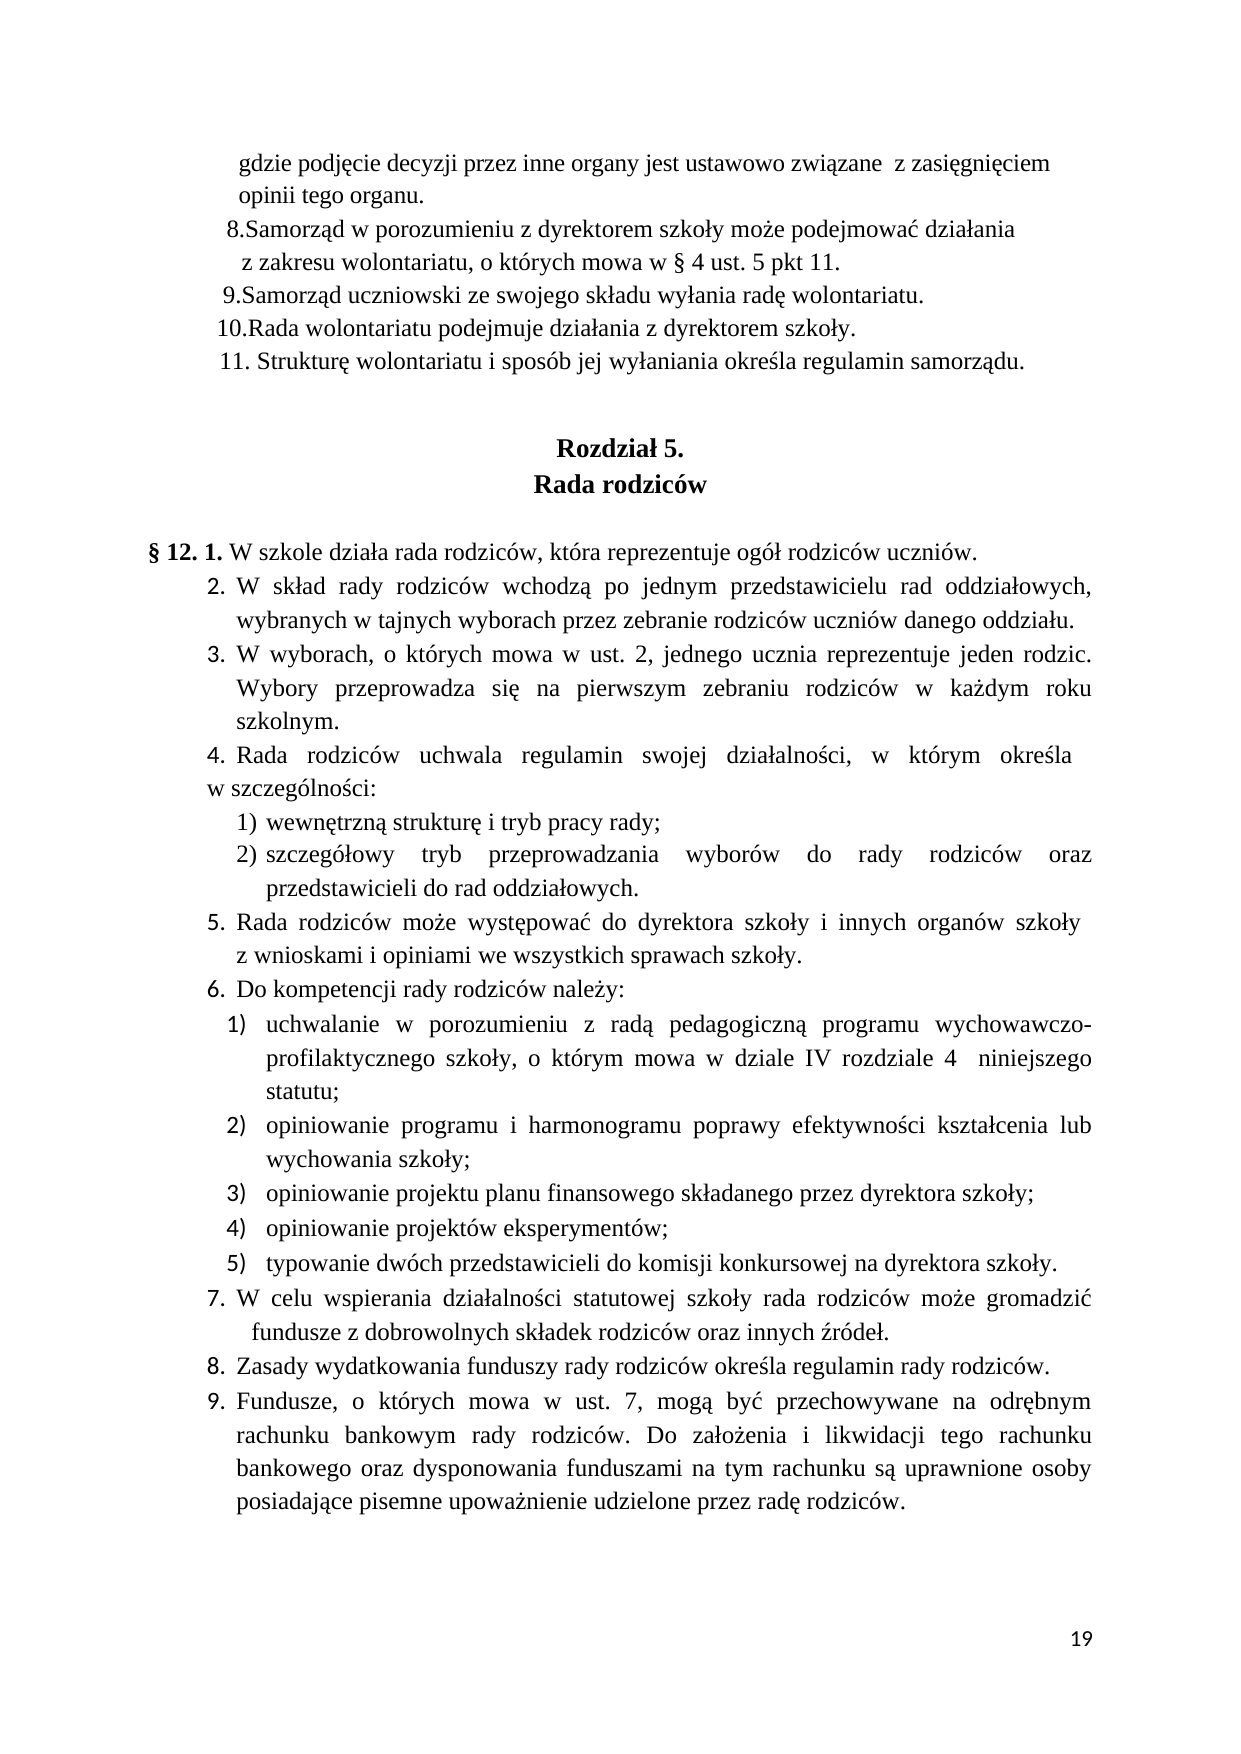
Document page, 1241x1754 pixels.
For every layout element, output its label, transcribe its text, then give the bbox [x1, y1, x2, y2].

list uchwalanie w porozumieniu z radą pedagogiczną programu wychowawczo-profilaktycznego szkoły, o którym mowa w dziale IV rozdziale 4 niniejszego statutu; [236, 1008, 1093, 1105]
list W celu wspierania działalności statutowej szkoły rada rodziców może gromadzić fundusze z dobrowolnych składek rodziców oraz innych źródeł. [207, 1282, 1093, 1346]
list wewnętrzną strukturę i tryb pracy rady; [236, 807, 1093, 835]
list opiniowanie projektu planu finansowego składanego przez dyrektora szkoły; [236, 1177, 1093, 1208]
text gdzie podjęcie decyzji przez inne organy jest ustawowo związane z zasięgnięciem [148, 148, 1093, 176]
text z zakresu wolontariatu, o których mowa w § 4 ust. 5 pkt 11. [148, 247, 1093, 275]
list W wyborach, o których mowa w ust. 2, jednego ucznia reprezentuje jeden rodzic. Wybory przeprowadza się na pierwszym zebraniu rodziców w każdym roku szkolnym. [207, 638, 1093, 734]
list opiniowanie projektów eksperymentów; [236, 1212, 1093, 1243]
list W skład rady rodziców wchodzą po jednym przedstawicielu rad oddziałowych, wybranych w tajnych wyborach przez zebranie rodziców uczniów danego oddziału. [207, 570, 1093, 634]
list Rada rodziców może występować do dyrektora szkoły i innych organów szkoły z wnioskami i opiniami we wszystkich sprawach szkoły. [207, 906, 1093, 969]
list opiniowanie programu i harmonogramu poprawy efektywności kształcenia lub wychowania szkoły; [236, 1109, 1093, 1173]
text § 12. 1. W szkole działa rada rodziców, która reprezentuje ogół rodziców uczniów. [148, 537, 1093, 566]
text opinii tego organu. [148, 181, 1093, 209]
list Rada rodziców uchwala regulamin swojej działalności, w którym określa w szczególności: [207, 739, 1093, 802]
list Zasady wydatkowania funduszy rady rodziców określa regulamin rady rodziców. [207, 1350, 1093, 1380]
text 10.Rada wolontariatu podejmuje działania z dyrektorem szkoły. [148, 313, 1093, 341]
text 8.Samorząd w porozumieniu z dyrektorem szkoły może podejmować działania [148, 214, 1093, 242]
list typowanie dwóch przedstawicieli do komisji konkursowej na dyrektora szkoły. [236, 1247, 1093, 1278]
text 9.Samorząd uczniowski ze swojego składu wyłania radę wolontariatu. [148, 280, 1093, 308]
list Do kompetencji rady rodziców należy: [207, 973, 1093, 1004]
list szczegółowy tryb przeprowadzania wyborów do rady rodziców oraz przedstawicieli do rad oddziałowych. [236, 839, 1093, 901]
list Fundusze, o których mowa w ust. 7, mogą być przechowywane na odrębnym rachunku bankowym rady rodziców. Do założenia i likwidacji tego rachunku bankowego oraz dysponowania funduszami na tym rachunku są uprawnione osoby posiadające pisemne upoważnienie udzielone przez radę rodziców. [207, 1385, 1093, 1514]
subtitle Rozdział 5. Rada rodziców [148, 433, 1093, 499]
text 11. Strukturę wolontariatu i sposób jej wyłaniania określa regulamin samorządu. [207, 346, 1093, 374]
